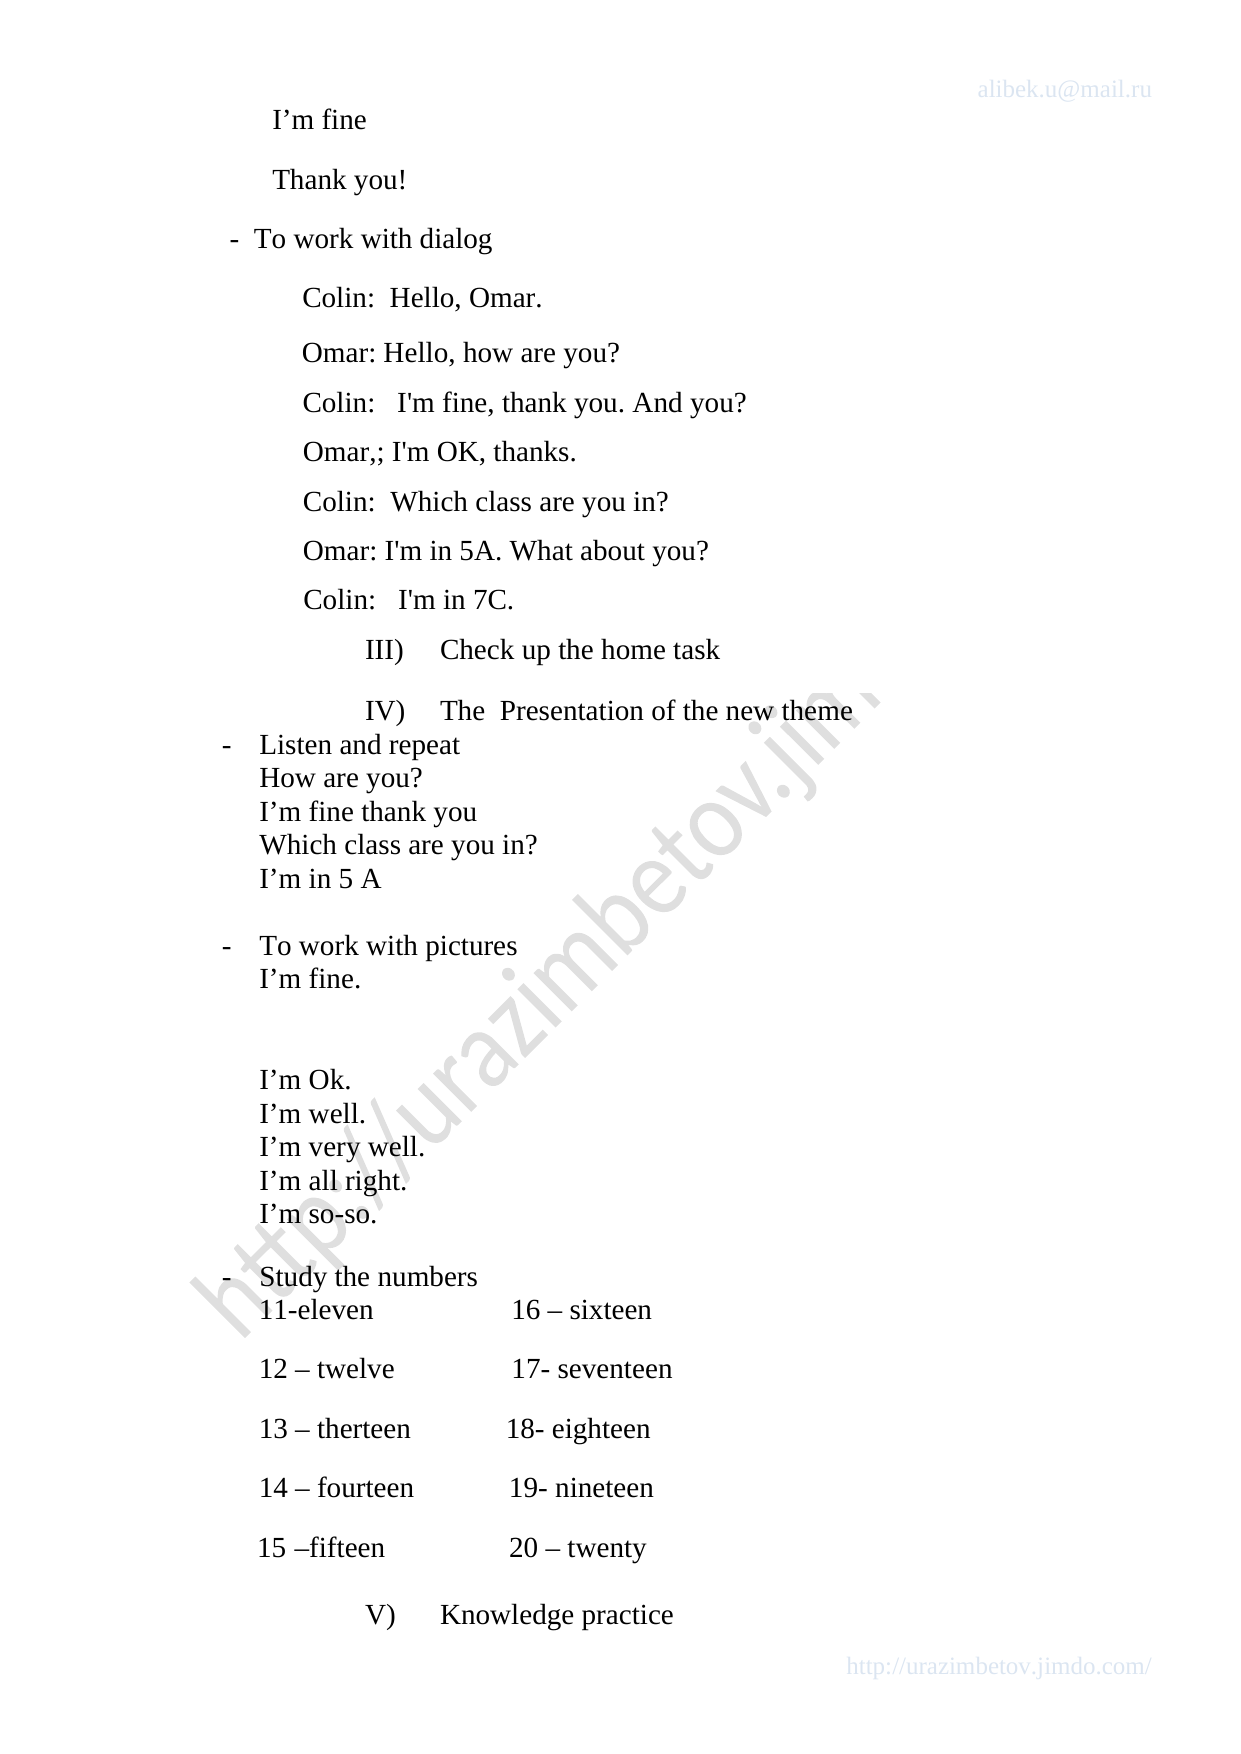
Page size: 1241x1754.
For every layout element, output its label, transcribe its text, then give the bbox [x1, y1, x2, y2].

text Omar: I'm in 5A. What about you? [179, 537, 1152, 566]
list Which class are you in? [259, 827, 1152, 861]
list I’m Ok. [259, 1062, 1152, 1096]
text Omar: Hello, how are you? [178, 340, 1152, 368]
list I’m so-so. [259, 1196, 1152, 1230]
list Check up the home task [365, 636, 1152, 665]
list I’m in 5 A [259, 861, 1152, 894]
list I’m all right. [259, 1163, 1152, 1196]
text Colin: Hello, Omar. [177, 281, 1152, 314]
text Thank you! [177, 162, 1152, 195]
text Colin: I'm in 7C. [179, 587, 1152, 615]
text I’m fine [177, 102, 1152, 136]
text - To work with dialog [215, 221, 1152, 255]
list –fifteen 20 – twenty [257, 1530, 1152, 1563]
text 13 – therteen 18- eighteen [215, 1411, 1152, 1444]
list I’m very well. [259, 1129, 1152, 1163]
text Colin: Which class are you in? [179, 488, 1152, 517]
list I’m well. [259, 1096, 1152, 1129]
text 12 – twelve 17- seventeen [215, 1352, 1152, 1385]
text Omar,; I'm OK, thanks. [179, 439, 1152, 467]
text 11-eleven 16 – sixteen [215, 1292, 1152, 1326]
list Study the numbers [222, 1259, 1152, 1292]
text 14 – fourteen 19- nineteen [215, 1470, 1152, 1504]
list I’m fine thank you [259, 794, 1152, 827]
list I’m fine. [259, 962, 1152, 995]
text Colin: I'm fine, thank you. And you? [178, 389, 1152, 418]
list How are you? [259, 760, 1152, 794]
list The Presentation of the new theme [365, 693, 1152, 727]
list Listen and repeat [222, 727, 1152, 760]
list Knowledge practice [365, 1597, 1152, 1630]
list To work with pictures [222, 928, 1152, 962]
